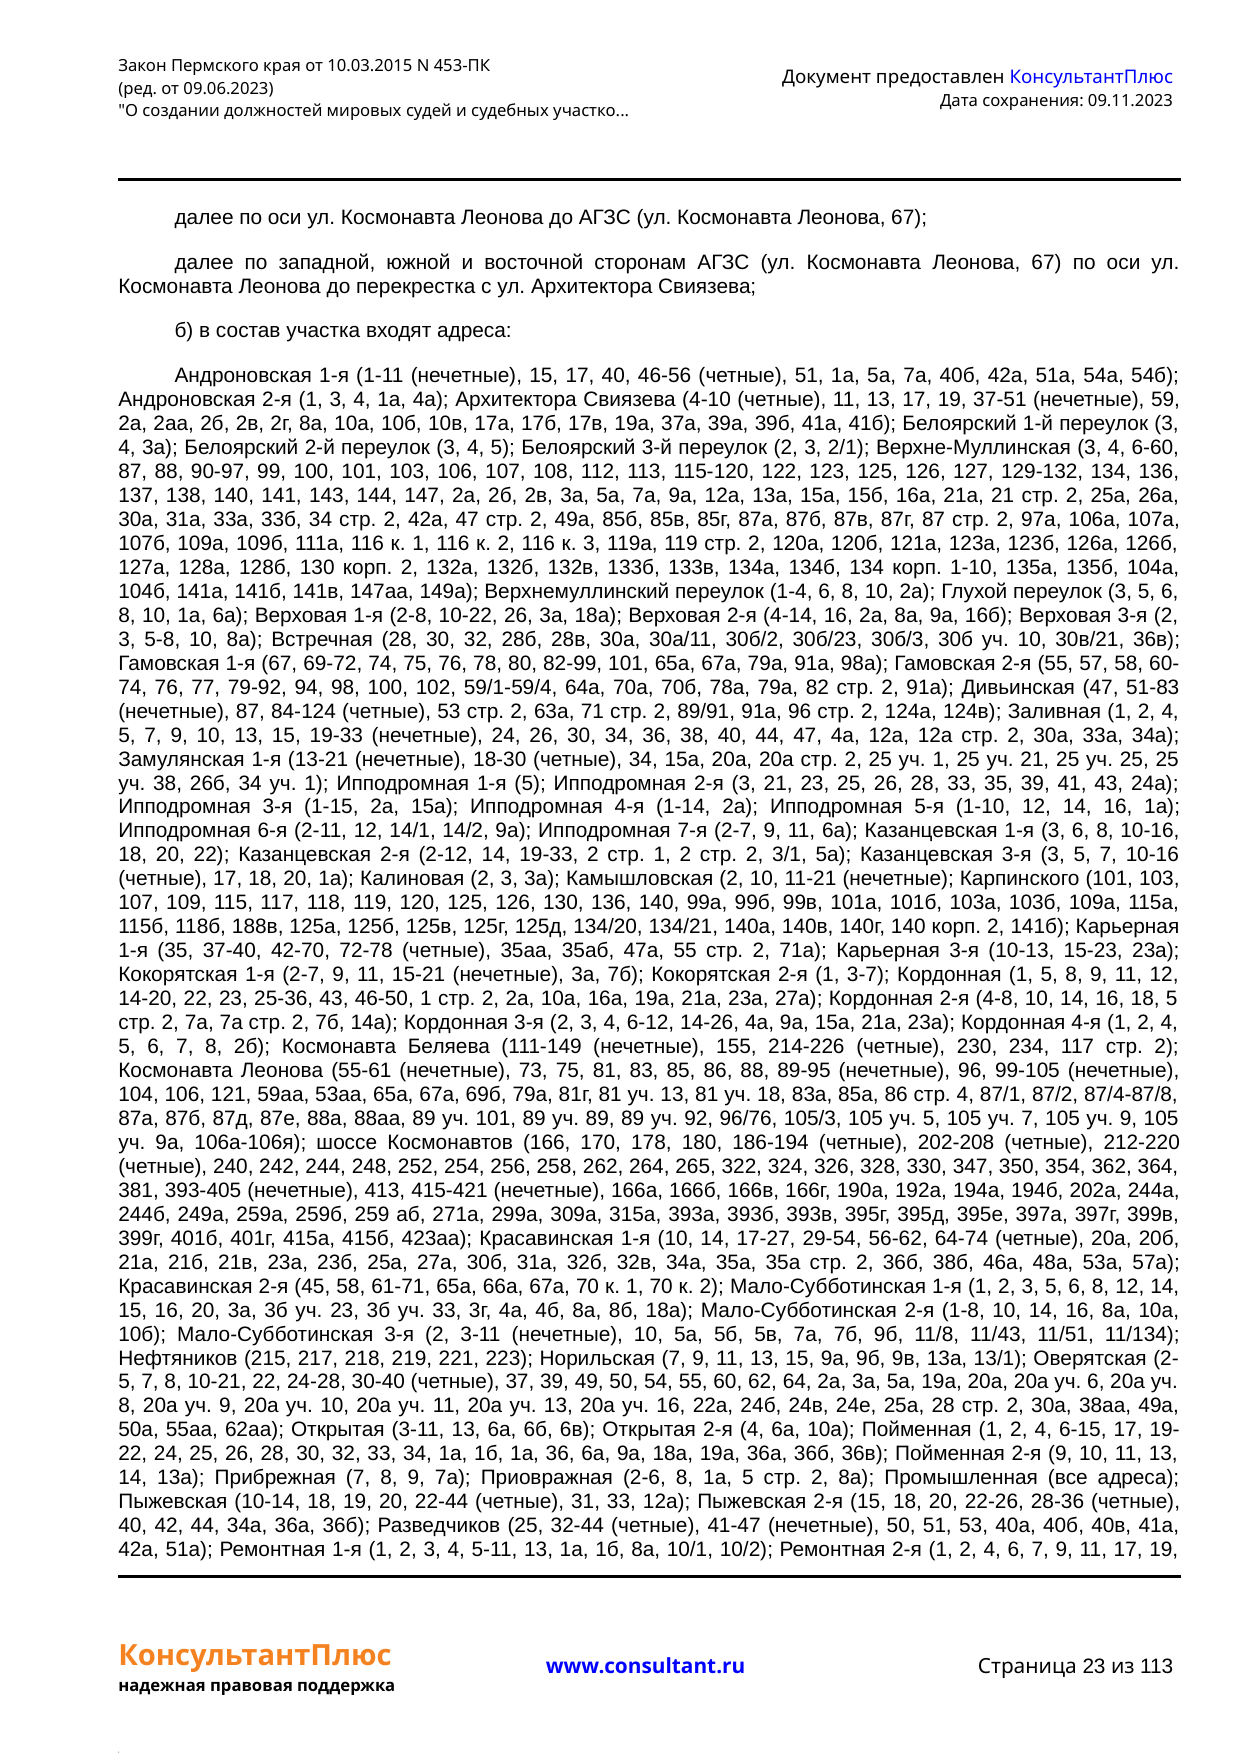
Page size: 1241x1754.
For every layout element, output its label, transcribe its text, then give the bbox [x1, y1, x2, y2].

text б) в состав участка входят адреса: [118, 318, 1181, 342]
text далее по западной, южной и восточной сторонам АГЗС (ул. Космонавта Леонова, 67) по оси ул. Космонавта Леонова до перекрестка с ул. Архитектора Свиязева; [118, 249, 1181, 297]
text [118, 363, 1181, 1561]
text далее по оси ул. Космонавта Леонова до АГЗС (ул. Космонавта Леонова, 67); [118, 205, 1181, 229]
